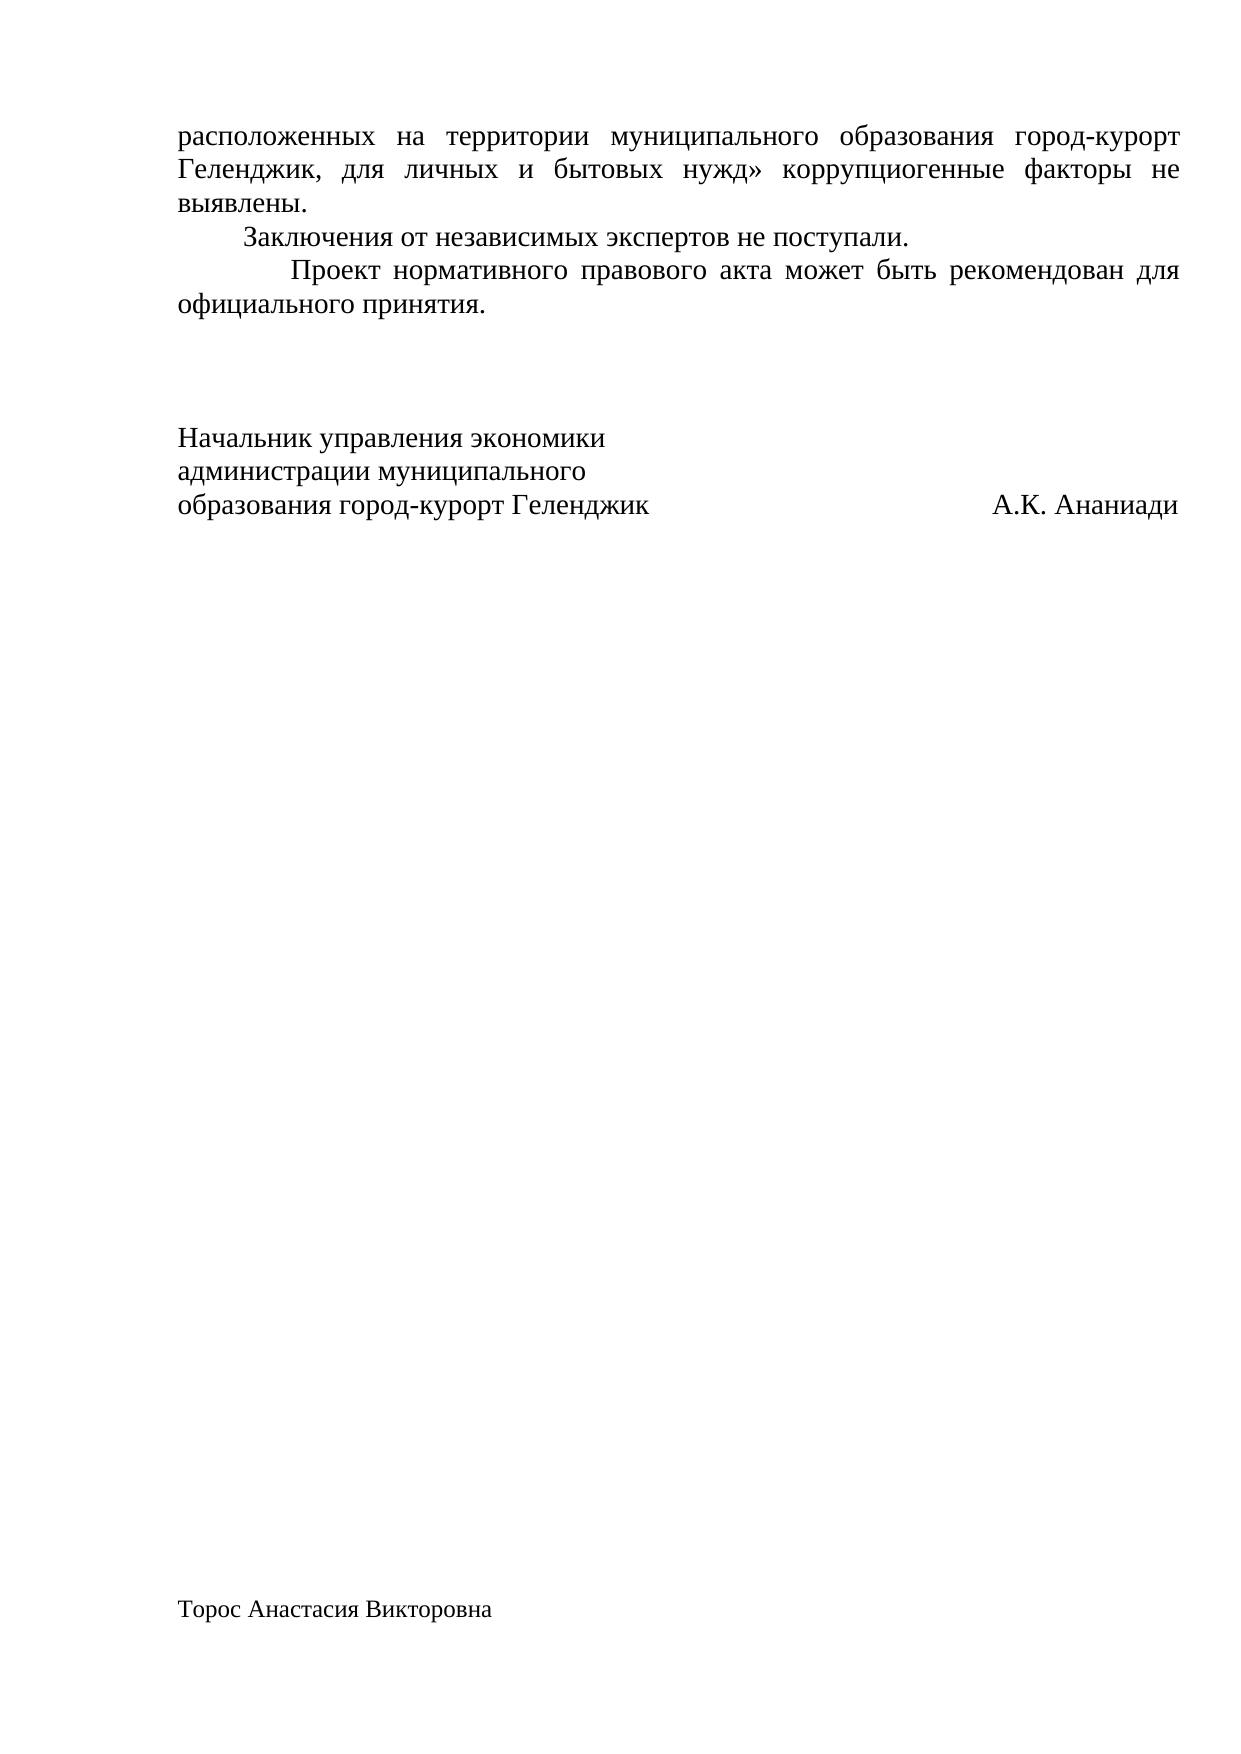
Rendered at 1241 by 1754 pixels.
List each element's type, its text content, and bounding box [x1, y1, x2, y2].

text Заключения от независимых экспертов не поступали. [177, 219, 1181, 252]
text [177, 118, 1181, 219]
text Торос Анастасия Викторовна [177, 1594, 1181, 1623]
text администрации муниципального [177, 453, 1181, 487]
text образования город-курорт Геленджик А.К. Ананиади [177, 487, 1181, 521]
text Проект нормативного правового акта может быть рекомендован для официального принятия. [177, 252, 1181, 319]
text Начальник управления экономики [177, 420, 1181, 453]
